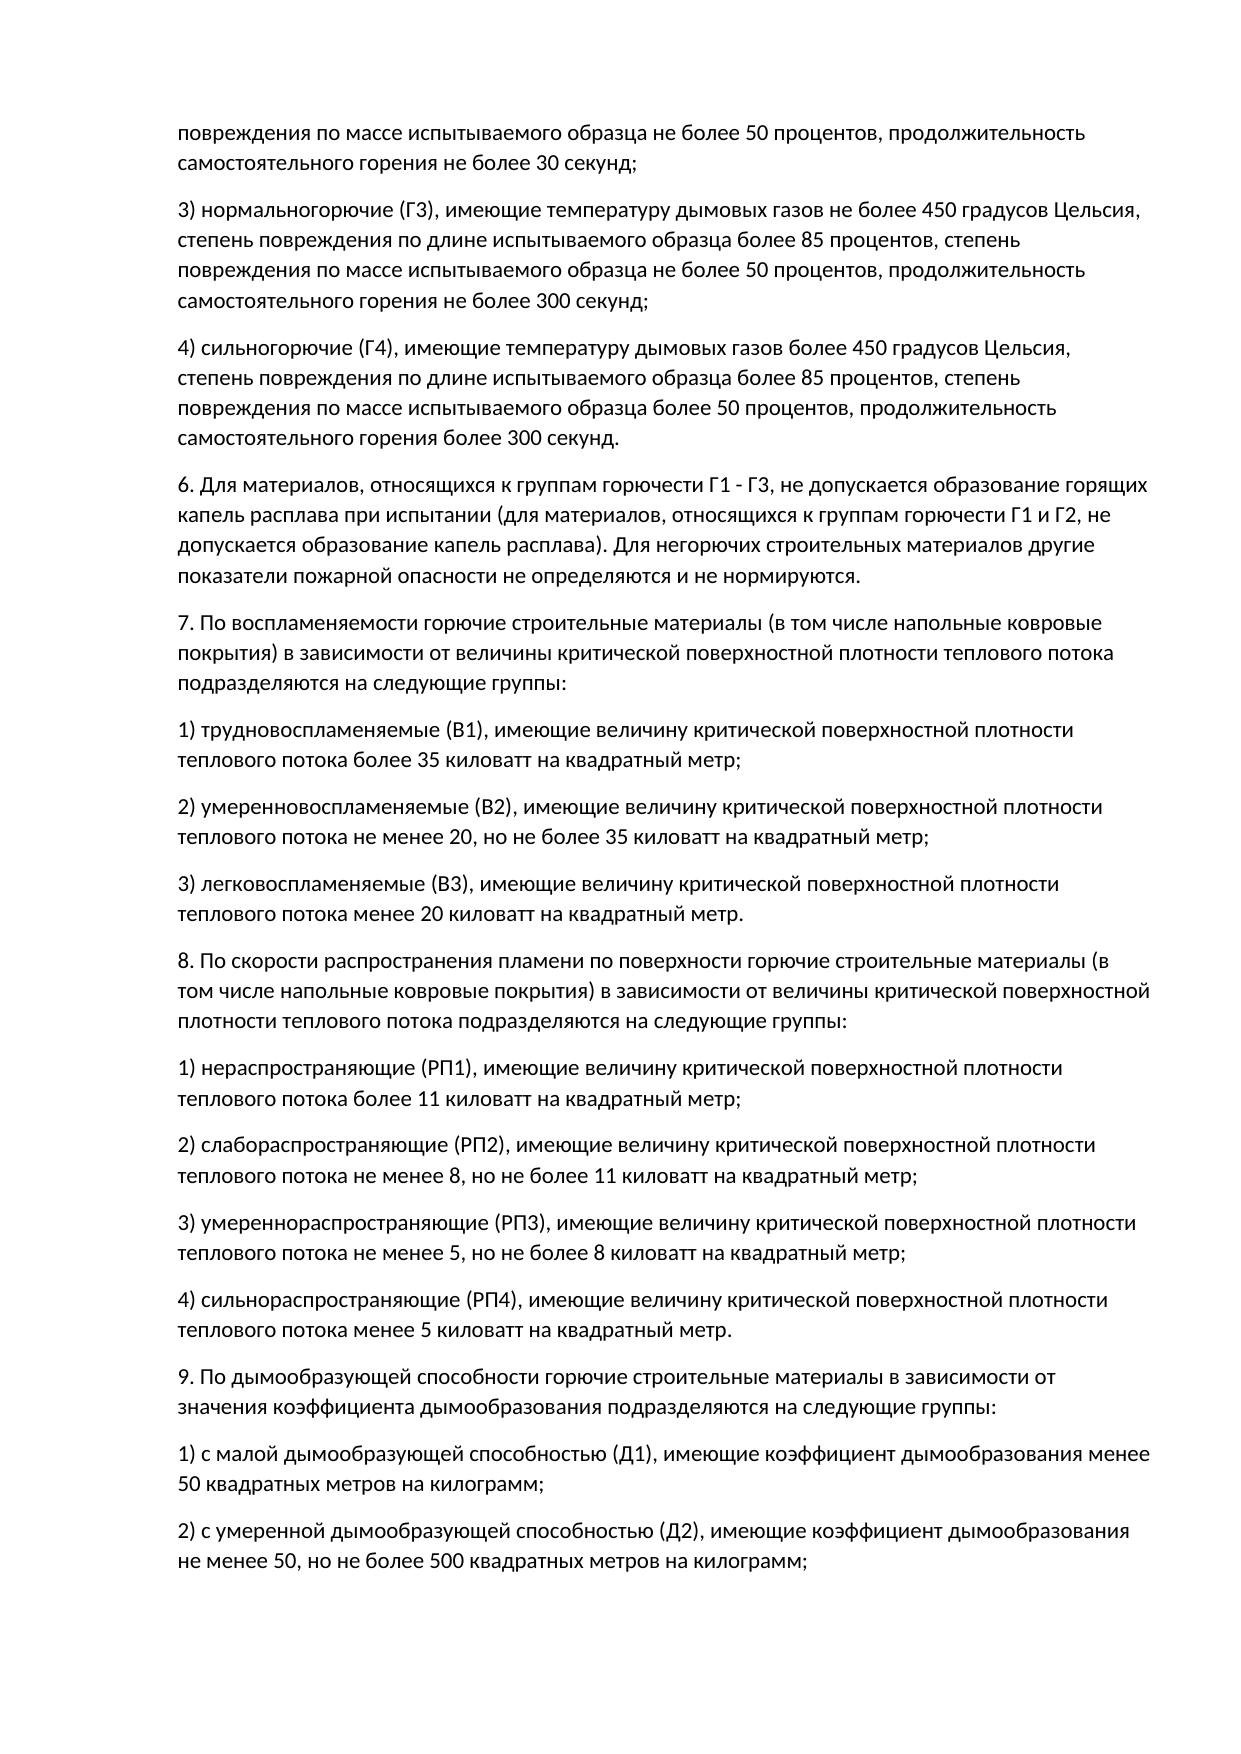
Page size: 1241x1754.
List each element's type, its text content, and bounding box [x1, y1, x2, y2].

text 1) нераспространяющие (РП1), имеющие величину критической поверхностной плотности теплового потока более 11 киловатт на квадратный метр; [177, 1053, 1152, 1112]
text 3) легковоспламеняемые (В3), имеющие величину критической поверхностной плотности теплового потока менее 20 киловатт на квадратный метр. [177, 869, 1152, 927]
text 7. По воспламеняемости горючие строительные материалы (в том числе напольные ковровые покрытия) в зависимости от величины критической поверхностной плотности теплового потока подразделяются на следующие группы: [177, 608, 1152, 696]
text 2) с умеренной дымообразующей способностью (Д2), имеющие коэффициент дымообразования не менее 50, но не более 500 квадратных метров на килограмм; [177, 1516, 1152, 1574]
text 4) сильнораспространяющие (РП4), имеющие величину критической поверхностной плотности теплового потока менее 5 киловатт на квадратный метр. [177, 1285, 1152, 1343]
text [177, 118, 1152, 176]
text 2) слабораспространяющие (РП2), имеющие величину критической поверхностной плотности теплового потока не менее 8, но не более 11 киловатт на квадратный метр; [177, 1131, 1152, 1189]
text 8. По скорости распространения пламени по поверхности горючие строительные материалы (в том числе напольные ковровые покрытия) в зависимости от величины критической поверхностной плотности теплового потока подразделяются на следующие группы: [177, 946, 1152, 1035]
text 2) умеренновоспламеняемые (В2), имеющие величину критической поверхностной плотности теплового потока не менее 20, но не более 35 киловатт на квадратный метр; [177, 792, 1152, 850]
text 1) трудновоспламеняемые (В1), имеющие величину критической поверхностной плотности теплового потока более 35 киловатт на квадратный метр; [177, 715, 1152, 773]
text 3) умереннораспространяющие (РП3), имеющие величину критической поверхностной плотности теплового потока не менее 5, но не более 8 киловатт на квадратный метр; [177, 1208, 1152, 1266]
text 9. По дымообразующей способности горючие строительные материалы в зависимости от значения коэффициента дымообразования подразделяются на следующие группы: [177, 1362, 1152, 1420]
text 1) с малой дымообразующей способностью (Д1), имеющие коэффициент дымообразования менее 50 квадратных метров на килограмм; [177, 1439, 1152, 1497]
text 3) нормальногорючие (Г3), имеющие температуру дымовых газов не более 450 градусов Цельсия, степень повреждения по длине испытываемого образца более 85 процентов, степень повреждения по массе испытываемого образца не более 50 процентов, продолжительность самостоятельного горения не более 300 секунд; [177, 195, 1152, 314]
text 6. Для материалов, относящихся к группам горючести Г1 - Г3, не допускается образование горящих капель расплава при испытании (для материалов, относящихся к группам горючести Г1 и Г2, не допускается образование капель расплава). Для негорючих строительных материалов другие показатели пожарной опасности не определяются и не нормируются. [177, 470, 1152, 589]
text 4) сильногорючие (Г4), имеющие температуру дымовых газов более 450 градусов Цельсия, степень повреждения по длине испытываемого образца более 85 процентов, степень повреждения по массе испытываемого образца более 50 процентов, продолжительность самостоятельного горения более 300 секунд. [177, 333, 1152, 451]
